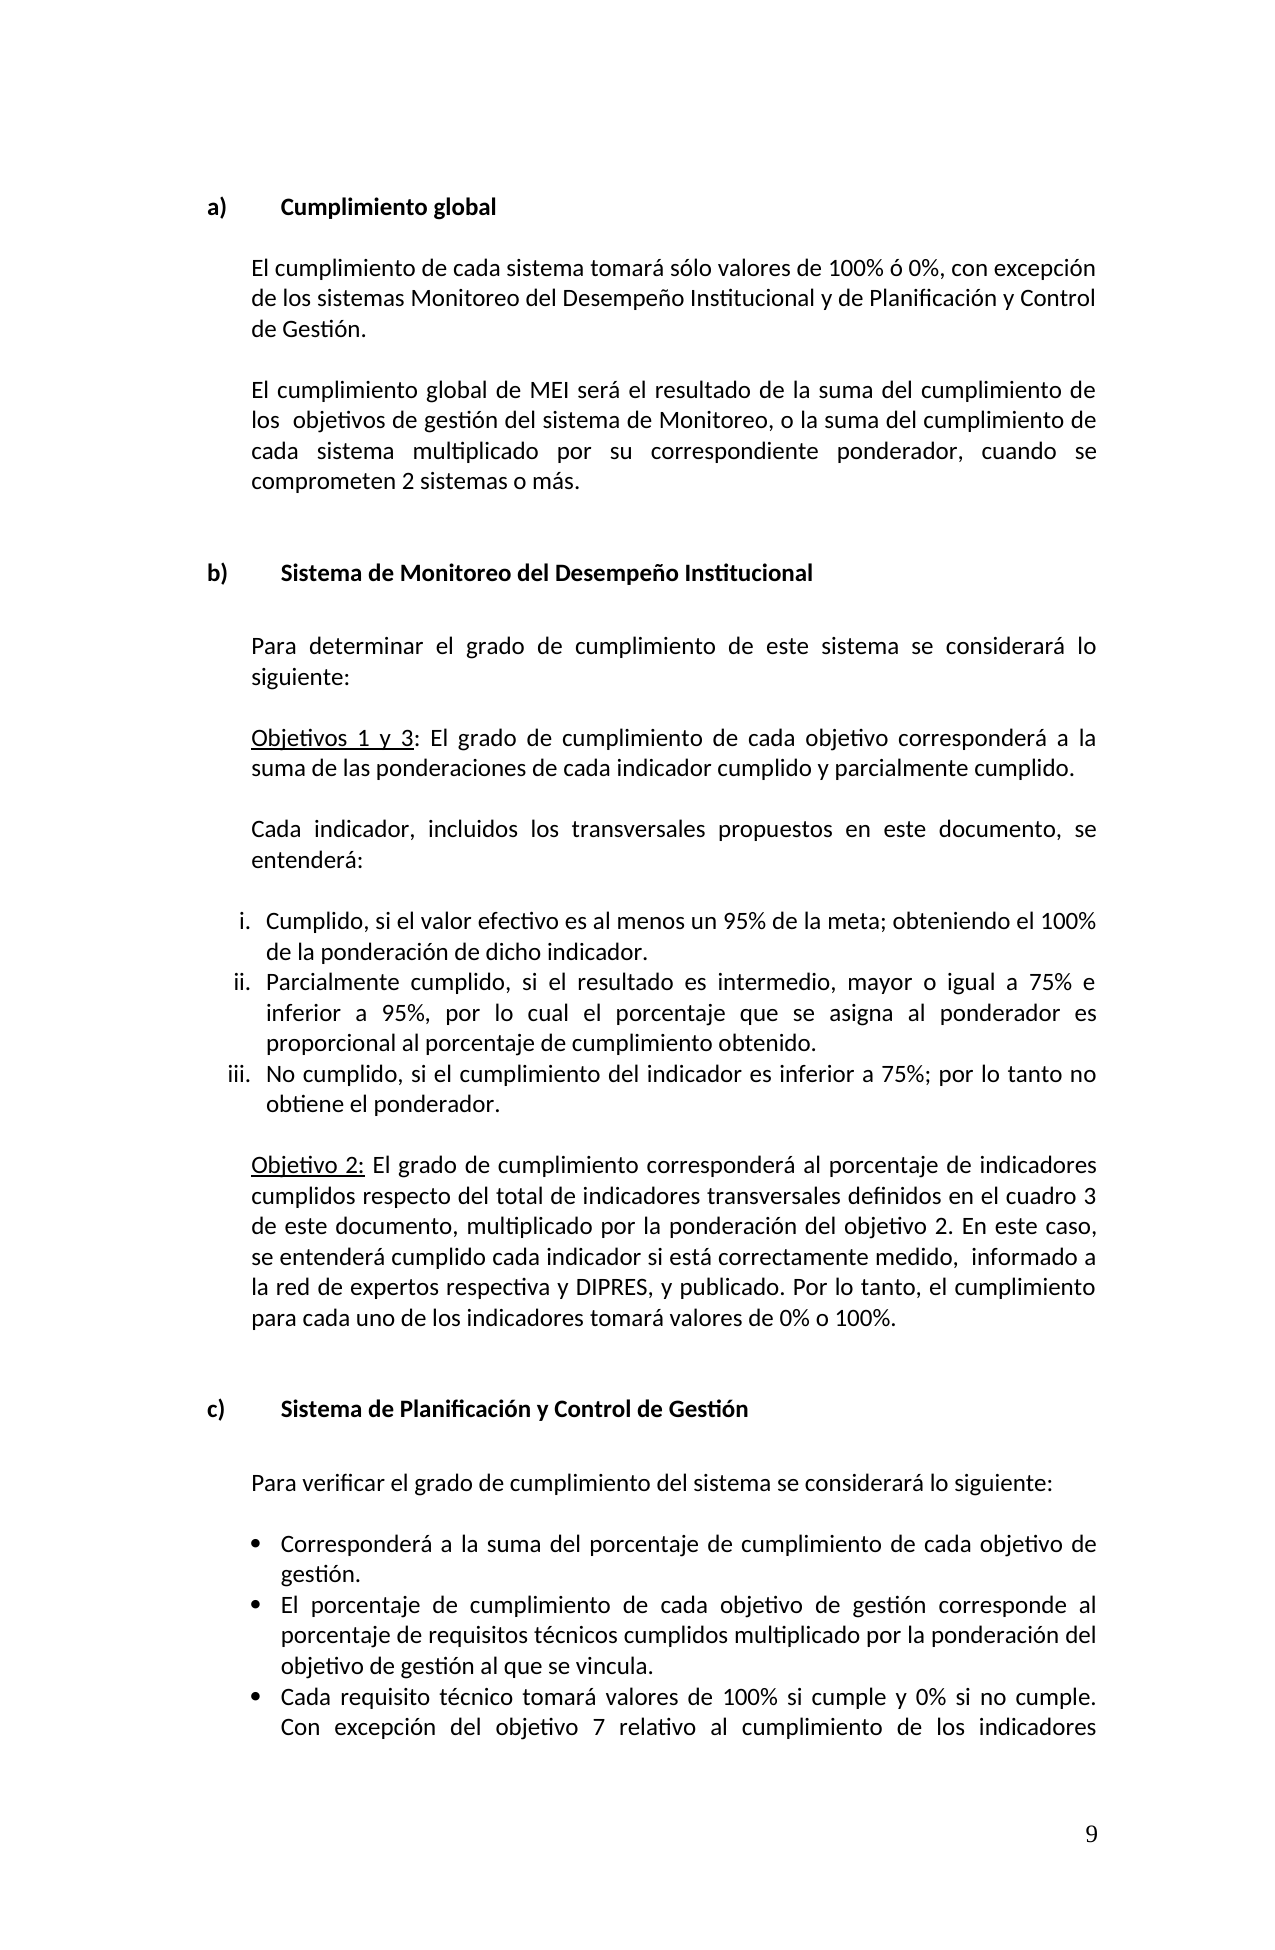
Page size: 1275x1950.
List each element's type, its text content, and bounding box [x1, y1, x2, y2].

list Objetivos 1 y 3: El grado de cumplimiento de cada objetivo corresponderá a la suma de las ponderaciones de cada indicador cumplido y parcialmente cumplido. [251, 722, 1098, 783]
list El cumplimiento de cada sistema tomará sólo valores de 100% ó 0%, con excepción de los sistemas Monitoreo del Desempeño Institucional y de Planificación y Control de Gestión. [251, 252, 1098, 343]
list El cumplimiento global de MEI será el resultado de la suma del cumplimiento de los objetivos de gestión del sistema de Monitoreo, o la suma del cumplimiento de cada sistema multiplicado por su correspondiente ponderador, cuando se comprometen 2 sistemas o más. [251, 374, 1098, 496]
list Cumplido, si el valor efectivo es al menos un 95% de la meta; obteniendo el 100% de la ponderación de dicho indicador. [251, 905, 1098, 966]
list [251, 1681, 1098, 1742]
list Parcialmente cumplido, si el resultado es intermedio, mayor o igual a 75% e inferior a 95%, por lo cual el porcentaje que se asigna al ponderador es proporcional al porcentaje de cumplimiento obtenido. [251, 966, 1098, 1058]
list Sistema de Planificación y Control de Gestión [207, 1393, 1098, 1424]
list El porcentaje de cumplimiento de cada objetivo de gestión corresponde al porcentaje de requisitos técnicos cumplidos multiplicado por la ponderación del objetivo de gestión al que se vincula. [251, 1589, 1098, 1681]
list Objetivo 2: El grado de cumplimiento corresponderá al porcentaje de indicadores cumplidos respecto del total de indicadores transversales definidos en el cuadro 3 de este documento, multiplicado por la ponderación del objetivo 2. En este caso, se entenderá cumplido cada indicador si está correctamente medido, informado a la red de expertos respectiva y DIPRES, y publicado. Por lo tanto, el cumplimiento para cada uno de los indicadores tomará valores de 0% o 100%. [251, 1149, 1098, 1332]
list Para determinar el grado de cumplimiento de este sistema se considerará lo siguiente: [251, 631, 1098, 692]
list Cumplimiento global [207, 191, 1098, 221]
list Cada indicador, incluidos los transversales propuestos en este documento, se entenderá: [251, 814, 1098, 875]
list Para verificar el grado de cumplimiento del sistema se considerará lo siguiente: [251, 1467, 1098, 1498]
list No cumplido, si el cumplimiento del indicador es inferior a 75%; por lo tanto no obtiene el ponderador. [251, 1058, 1098, 1119]
list Sistema de Monitoreo del Desempeño Institucional [207, 557, 1098, 587]
list Corresponderá a la suma del porcentaje de cumplimiento de cada objetivo de gestión. [251, 1528, 1098, 1589]
